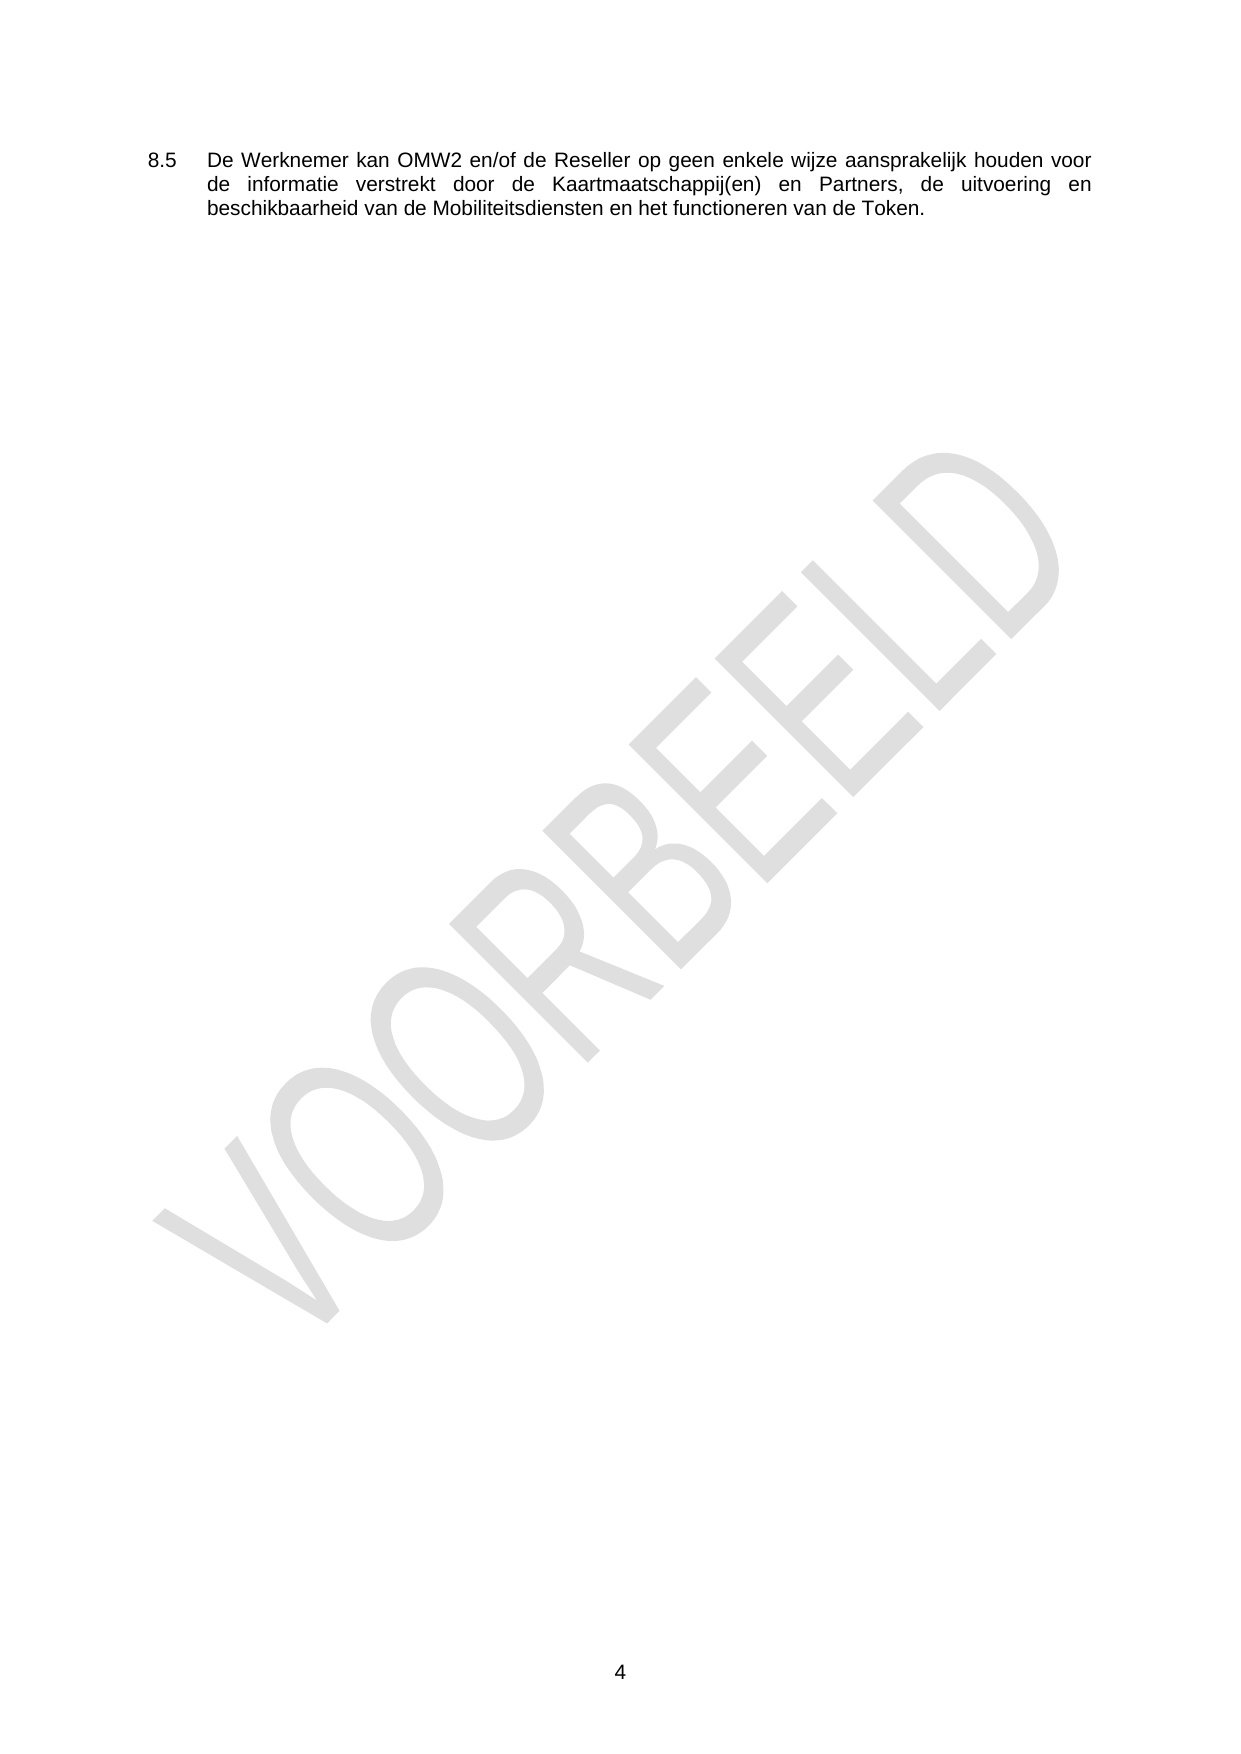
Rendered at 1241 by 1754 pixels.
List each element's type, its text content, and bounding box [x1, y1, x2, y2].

list De Werknemer kan OMW2 en/of de Reseller op geen enkele wijze aansprakelijk houden voor de informatie verstrekt door de Kaartmaatschappij(en) en Partners, de uitvoering en beschikbaarheid van de Mobiliteitsdiensten en het functioneren van de Token. [148, 148, 1092, 219]
